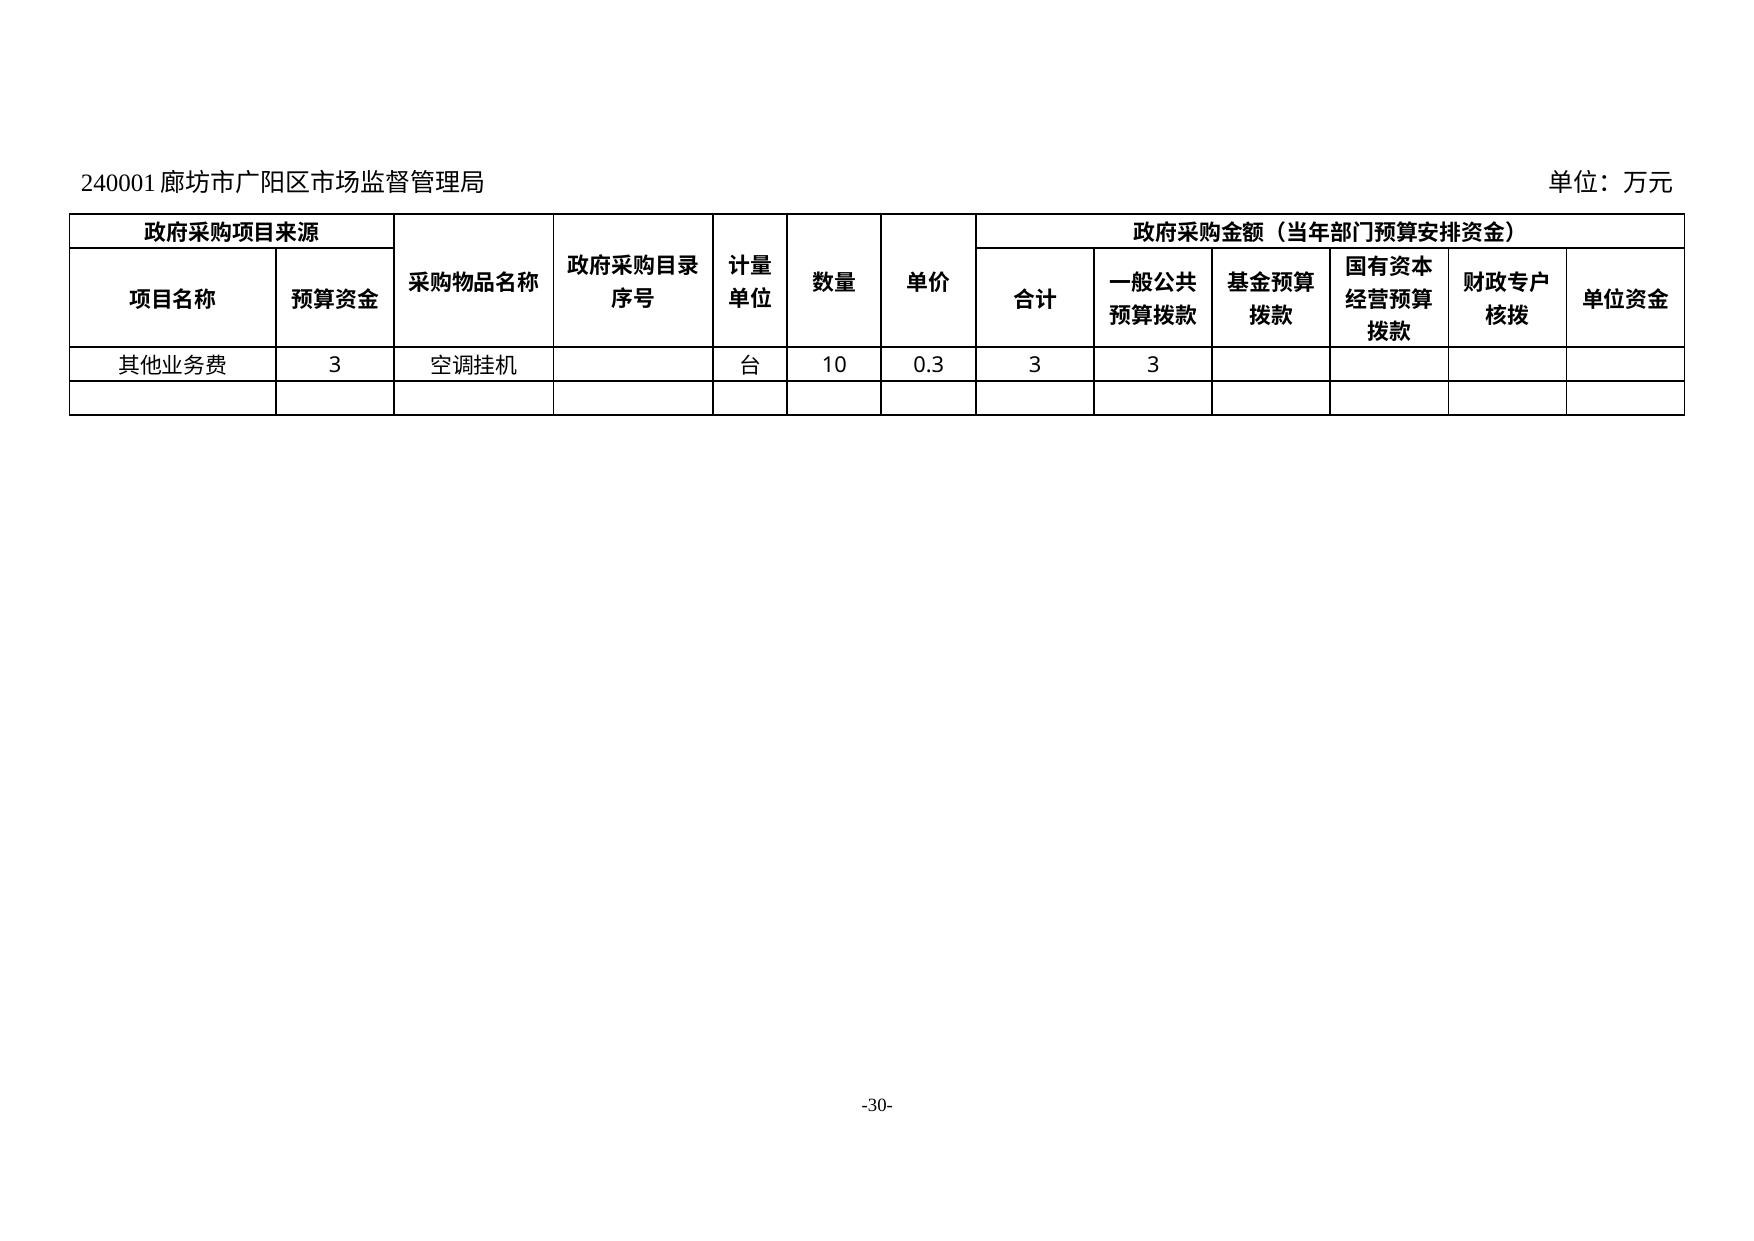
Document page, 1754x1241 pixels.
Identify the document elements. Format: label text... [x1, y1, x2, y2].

table_cell 单位资金 [1567, 249, 1684, 346]
table_cell [277, 382, 393, 414]
table_cell 3 [277, 348, 393, 380]
table_cell 政府采购目录序号 [554, 215, 712, 346]
table_cell [788, 382, 880, 414]
table_cell [70, 382, 275, 414]
table_header 单位：万元 [977, 148, 1684, 213]
table_header 240001廊坊市广阳区市场监督管理局 [70, 148, 975, 213]
table_cell [1095, 382, 1211, 414]
table_cell 政府采购项目来源 [70, 215, 393, 247]
table_cell 0.3 [882, 348, 975, 380]
table_cell [1567, 382, 1684, 414]
table_cell [1331, 348, 1448, 380]
table_cell 10 [788, 348, 880, 380]
table_cell 基金预算拨款 [1213, 249, 1329, 346]
table_cell 国有资本经营预算拨款 [1331, 249, 1448, 346]
table_cell [1213, 348, 1329, 380]
table_cell [554, 382, 712, 414]
table_cell [395, 382, 553, 414]
table_cell 其他业务费 [70, 348, 275, 380]
table_cell [1449, 348, 1566, 380]
table_cell 预算资金 [277, 249, 393, 346]
table_cell 项目名称 [70, 249, 275, 346]
table_cell [882, 382, 975, 414]
table_cell 台 [714, 348, 786, 380]
table_cell 数量 [788, 215, 880, 346]
table_cell 3 [977, 348, 1093, 380]
table_cell [1449, 382, 1566, 414]
table_cell 计量 单位 [714, 215, 786, 346]
table_cell 采购物品名称 [395, 215, 553, 346]
table_cell 财政专户核拨 [1449, 249, 1566, 346]
table_cell [1213, 382, 1329, 414]
table_cell [977, 382, 1093, 414]
table_cell 一般公共预算拨款 [1095, 249, 1211, 346]
table_cell 政府采购金额（当年部门预算安排资金） [977, 215, 1684, 247]
table_cell 单价 [882, 215, 975, 346]
table_cell 合计 [977, 249, 1093, 346]
table_cell 空调挂机 [395, 348, 553, 380]
table_cell [714, 382, 786, 414]
table_cell [1567, 348, 1684, 380]
table_cell [554, 348, 712, 380]
table_cell 3 [1095, 348, 1211, 380]
table_cell [1331, 382, 1448, 414]
